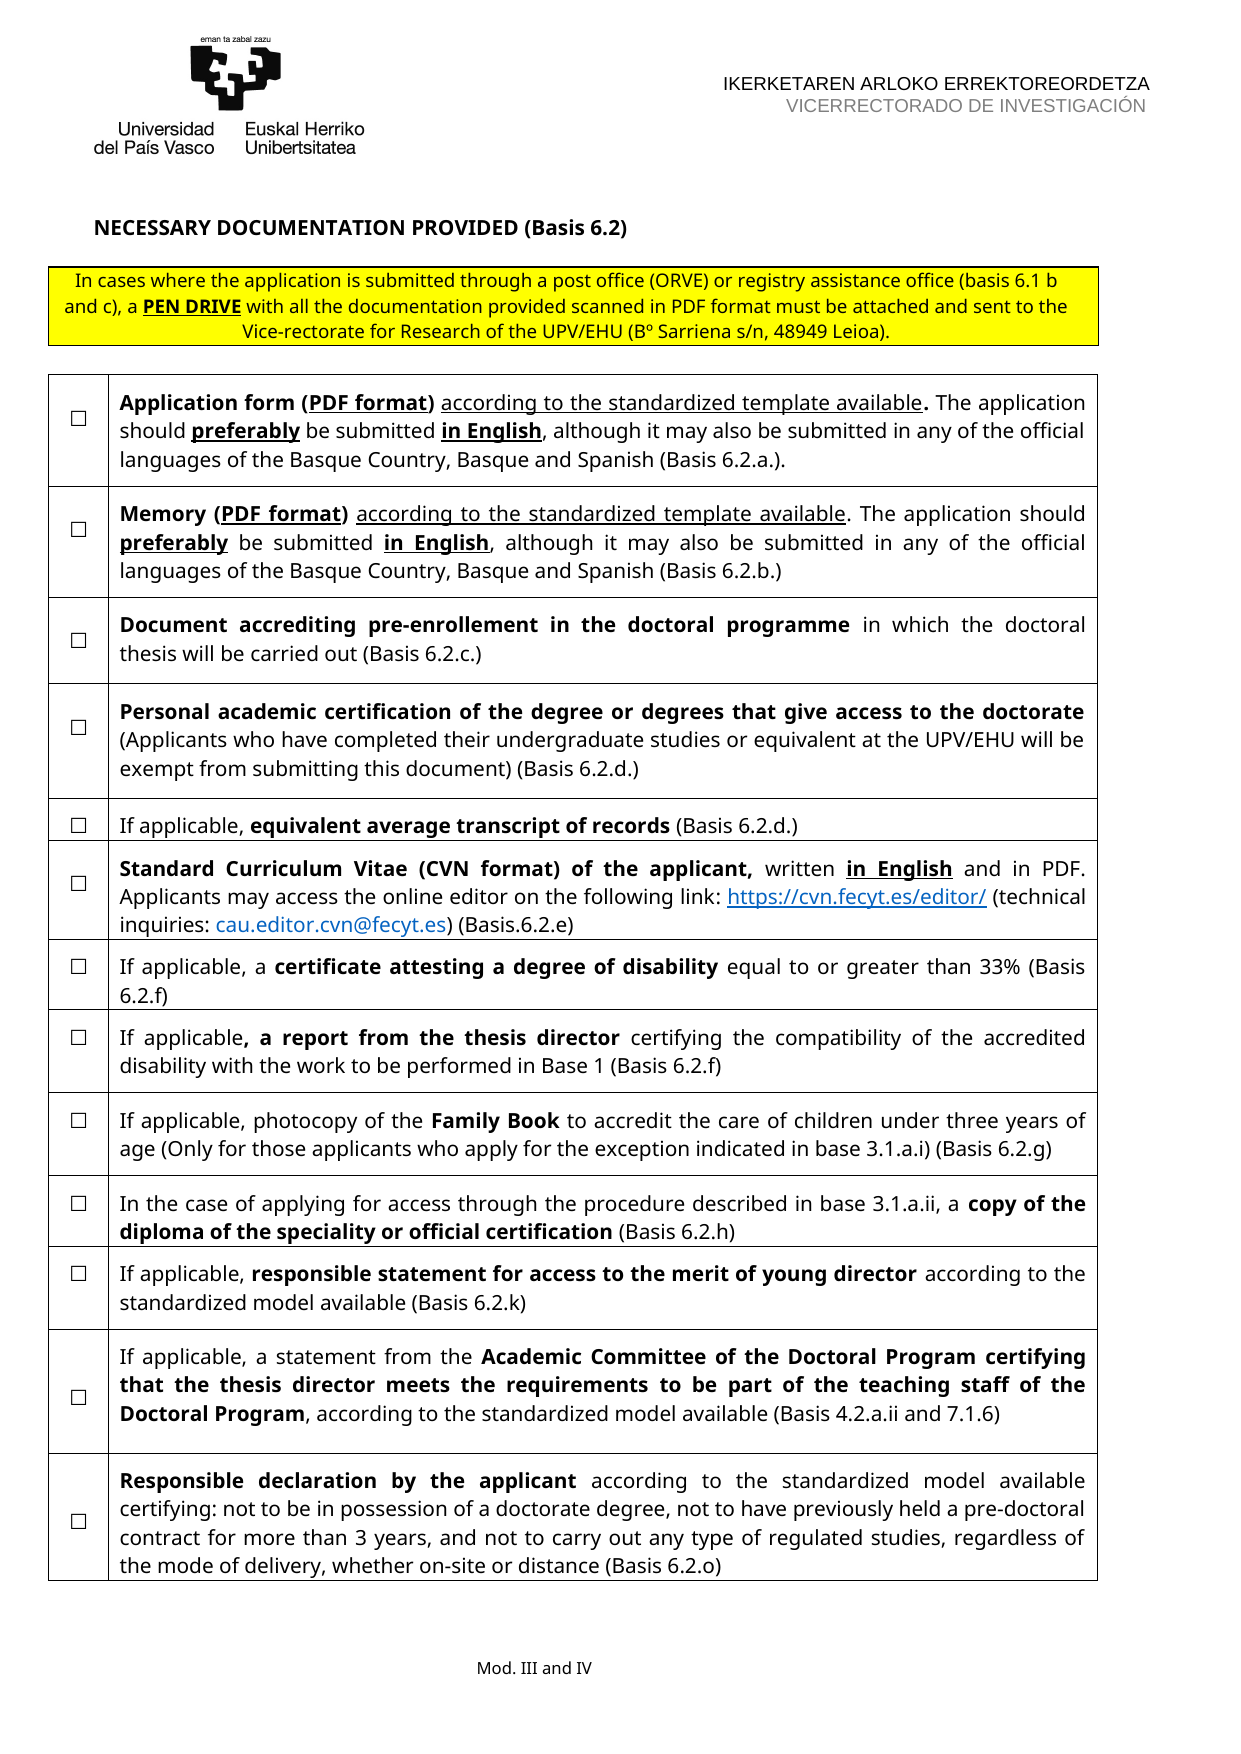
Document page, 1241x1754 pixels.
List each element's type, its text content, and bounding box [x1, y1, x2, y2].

table_header Application form (PDF format) according to the standardized template available. The application should preferably be submitted in English, although it may also be submitted in any of the official languages of the Basque Country, Basque and Spanish (Basis 6.2.a.). [109, 375, 1097, 486]
table_cell [49, 487, 108, 597]
table_cell Document accrediting pre-enrollement in the doctoral programme in which the doctoral thesis will be carried out (Basis 6.2.c.) [109, 598, 1097, 683]
table_cell Standard Curriculum Vitae (CVN format) of the applicant, written in English and in PDF. Applicants may access the online editor on the following link: https://cvn.fecyt.es/editor/ (technical inquiries: cau.editor.cvn@fecyt.es) (Basis.6.2.e) [109, 841, 1097, 939]
table_cell In the case of applying for access through the procedure described in base 3.1.a.ii, a copy of the diploma of the speciality or official certification (Basis 6.2.h) [109, 1176, 1097, 1246]
table_cell [49, 1176, 108, 1246]
table_cell If applicable, photocopy of the Family Book to accredit the care of children under three years of age (Only for those applicants who apply for the exception indicated in base 3.1.a.i) (Basis 6.2.g) [109, 1093, 1097, 1175]
text NECESSARY DOCUMENTATION PROVIDED (Basis 6.2) [93, 213, 1122, 241]
table_cell Memory (PDF format) according to the standardized template available. The application should preferably be submitted in English, although it may also be submitted in any of the official languages of the Basque Country, Basque and Spanish (Basis 6.2.b.) [109, 487, 1097, 597]
table_header [49, 375, 108, 486]
table_cell If applicable, a statement from the Academic Committee of the Doctoral Program certifying that the thesis director meets the requirements to be part of the teaching staff of the Doctoral Program, according to the standardized model available (Basis 4.2.a.ii and 7.1.6) [109, 1330, 1097, 1452]
table_cell [49, 799, 108, 840]
table_cell If applicable, equivalent average transcript of records (Basis 6.2.d.) [109, 799, 1097, 840]
table_cell [49, 1454, 108, 1580]
table_cell If applicable, responsible statement for access to the merit of young director according to the standardized model available (Basis 6.2.k) [109, 1247, 1097, 1328]
picture [35, 0, 398, 177]
table_cell [49, 598, 108, 683]
table_cell [49, 1093, 108, 1175]
table_cell [49, 1247, 108, 1328]
table_cell [49, 1010, 108, 1092]
table_cell [49, 841, 108, 939]
table_cell If applicable, a certificate attesting a degree of disability equal to or greater than 33% (Basis 6.2.f) [109, 940, 1097, 1009]
table_cell If applicable, a report from the thesis director certifying the compatibility of the accredited disability with the work to be performed in Base 1 (Basis 6.2.f) [109, 1010, 1097, 1092]
table_cell [49, 1330, 108, 1452]
table_cell Responsible declaration by the applicant according to the standardized model available certifying: not to be in possession of a doctorate degree, not to have previously held a pre-doctoral contract for more than 3 years, and not to carry out any type of regulated studies, regardless of the mode of delivery, whether on-site or distance (Basis 6.2.o) [109, 1454, 1097, 1580]
table_cell [49, 940, 108, 1009]
table_cell [49, 684, 108, 798]
table_cell Personal academic certification of the degree or degrees that give access to the doctorate (Applicants who have completed their undergraduate studies or equivalent at the UPV/EHU will be exempt from submitting this document) (Basis 6.2.d.) [109, 684, 1097, 798]
table_header In cases where the application is submitted through a post office (ORVE) or registry assistance office (basis 6.1 b and c), a PEN DRIVE with all the documentation provided scanned in PDF format must be attached and sent to the Vice-rectorate for Research of the UPV/EHU (Bº Sarriena s/n, 48949 Leioa). [49, 268, 1098, 345]
